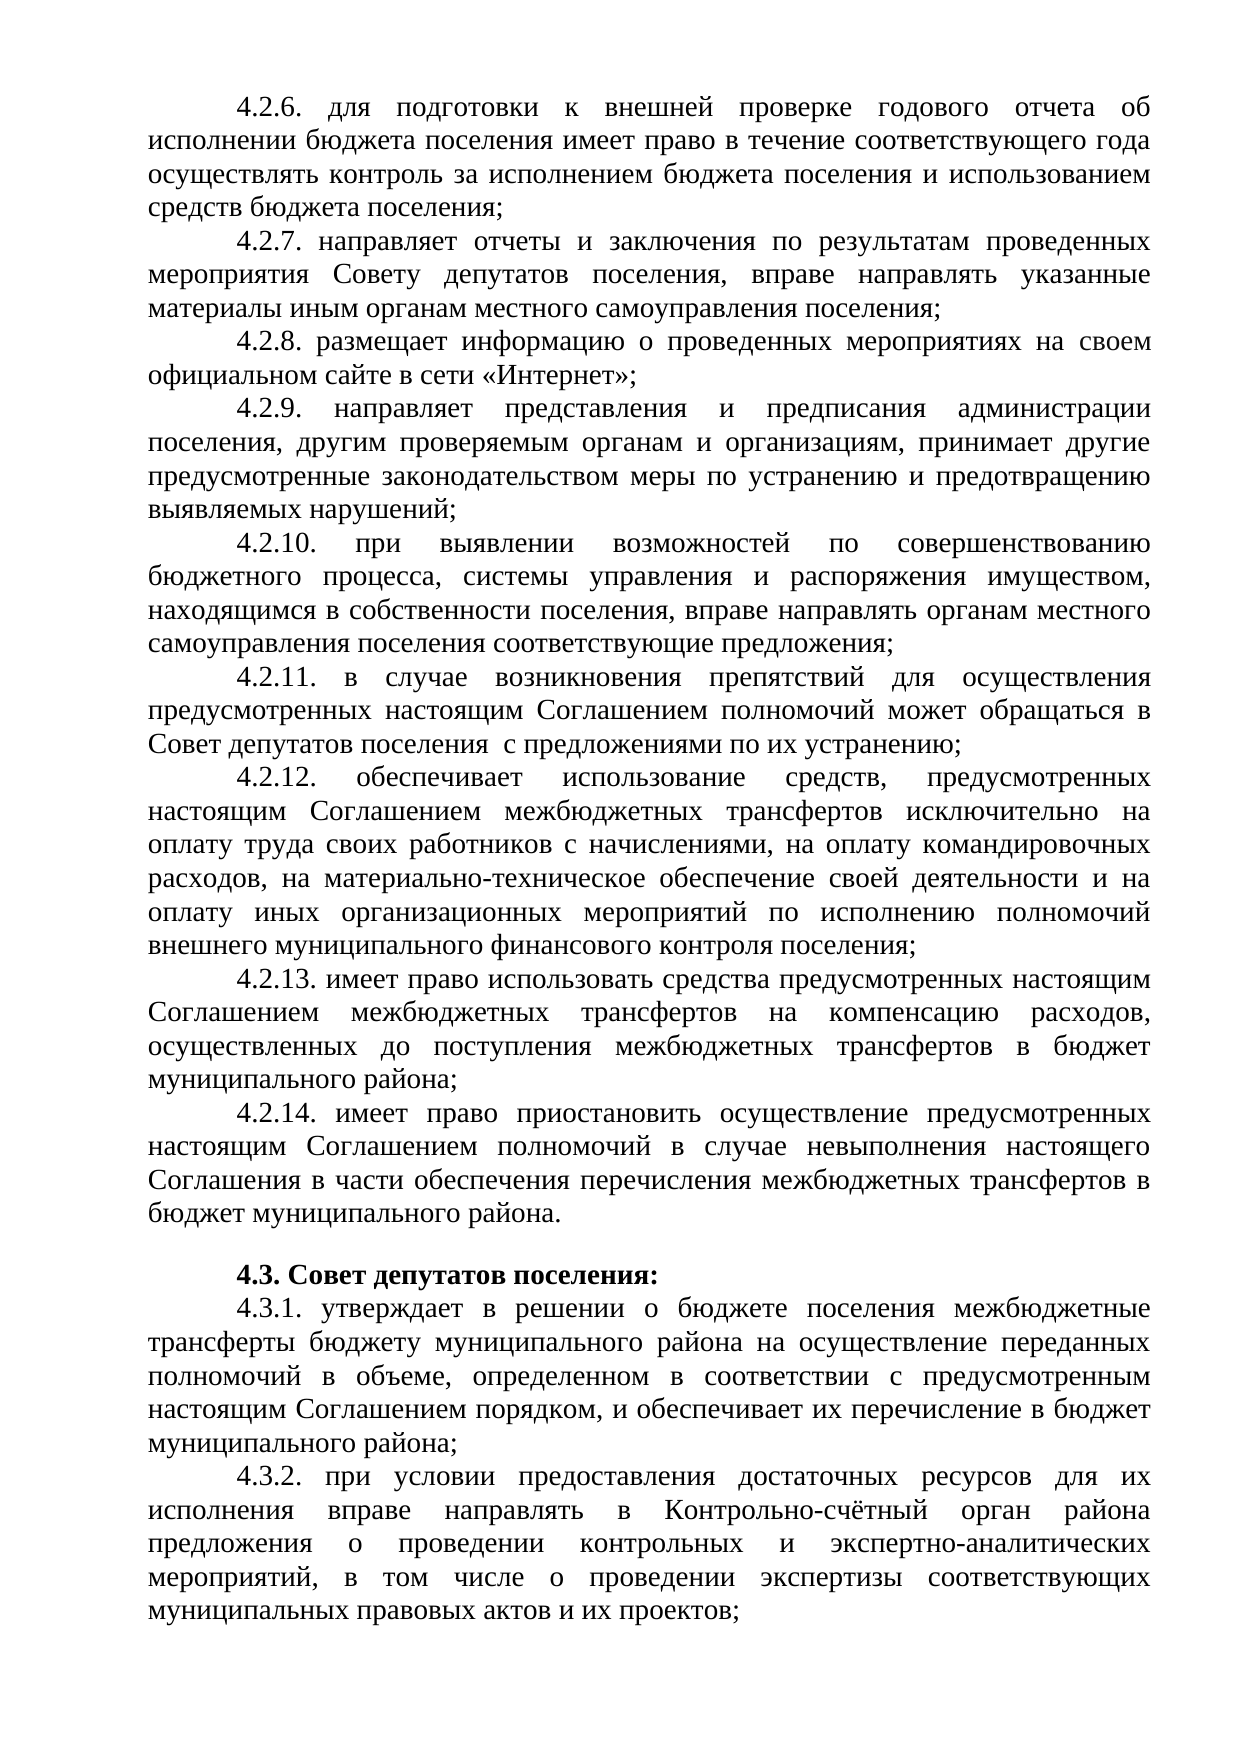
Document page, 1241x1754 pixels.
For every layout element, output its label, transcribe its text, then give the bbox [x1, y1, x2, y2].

text 4.2.13. имеет право использовать средства предусмотренных настоящим Соглашением межбюджетных трансфертов на компенсацию расходов, осуществленных до поступления межбюджетных трансфертов в бюджет муниципального района; [148, 961, 1152, 1095]
text 4.2.10. при выявлении возможностей по совершенствованию бюджетного процесса, системы управления и распоряжения имуществом, находящимся в собственности поселения, вправе направлять органам местного самоуправления поселения соответствующие предложения; [148, 525, 1152, 659]
text 4.3. Совет депутатов поселения: [148, 1257, 1152, 1291]
text 4.3.2. при условии предоставления достаточных ресурсов для их исполнения вправе направлять в Контрольно-счётный орган района предложения о проведении контрольных и экспертно-аналитических мероприятий, в том числе о проведении экспертизы соответствующих муниципальных правовых актов и их проектов; [148, 1458, 1152, 1626]
text 4.2.8. размещает информацию о проведенных мероприятиях на своем официальном сайте в сети «Интернет»; [148, 323, 1152, 391]
text 4.3.1. утверждает в решении о бюджете поселения межбюджетные трансферты бюджету муниципального района на осуществление переданных полномочий в объеме, определенном в соответствии с предусмотренным настоящим Соглашением порядком, и обеспечивает их перечисление в бюджет муниципального района; [148, 1291, 1152, 1458]
text 4.2.6. для подготовки к внешней проверке годового отчета об исполнении бюджета поселения имеет право в течение соответствующего года осуществлять контроль за исполнением бюджета поселения и использованием средств бюджета поселения; [148, 89, 1152, 223]
text 4.2.14. имеет право приостановить осуществление предусмотренных настоящим Соглашением полномочий в случае невыполнения настоящего Соглашения в части обеспечения перечисления межбюджетных трансфертов в бюджет муниципального района. [148, 1095, 1152, 1229]
text 4.2.9. направляет представления и предписания администрации поселения, другим проверяемым органам и организациям, принимает другие предусмотренные законодательством меры по устранению и предотвращению выявляемых нарушений; [148, 391, 1152, 525]
text 4.2.7. направляет отчеты и заключения по результатам проведенных мероприятия Совету депутатов поселения, вправе направлять указанные материалы иным органам местного самоуправления поселения; [148, 223, 1152, 323]
text 4.2.12. обеспечивает использование средств, предусмотренных настоящим Соглашением межбюджетных трансфертов исключительно на оплату труда своих работников с начислениями, на оплату командировочных расходов, на материально-техническое обеспечение своей деятельности и на оплату иных организационных мероприятий по исполнению полномочий внешнего муниципального финансового контроля поселения; [148, 759, 1152, 961]
text 4.2.11. в случае возникновения препятствий для осуществления предусмотренных настоящим Соглашением полномочий может обращаться в Совет депутатов поселения с предложениями по их устранению; [148, 659, 1152, 759]
